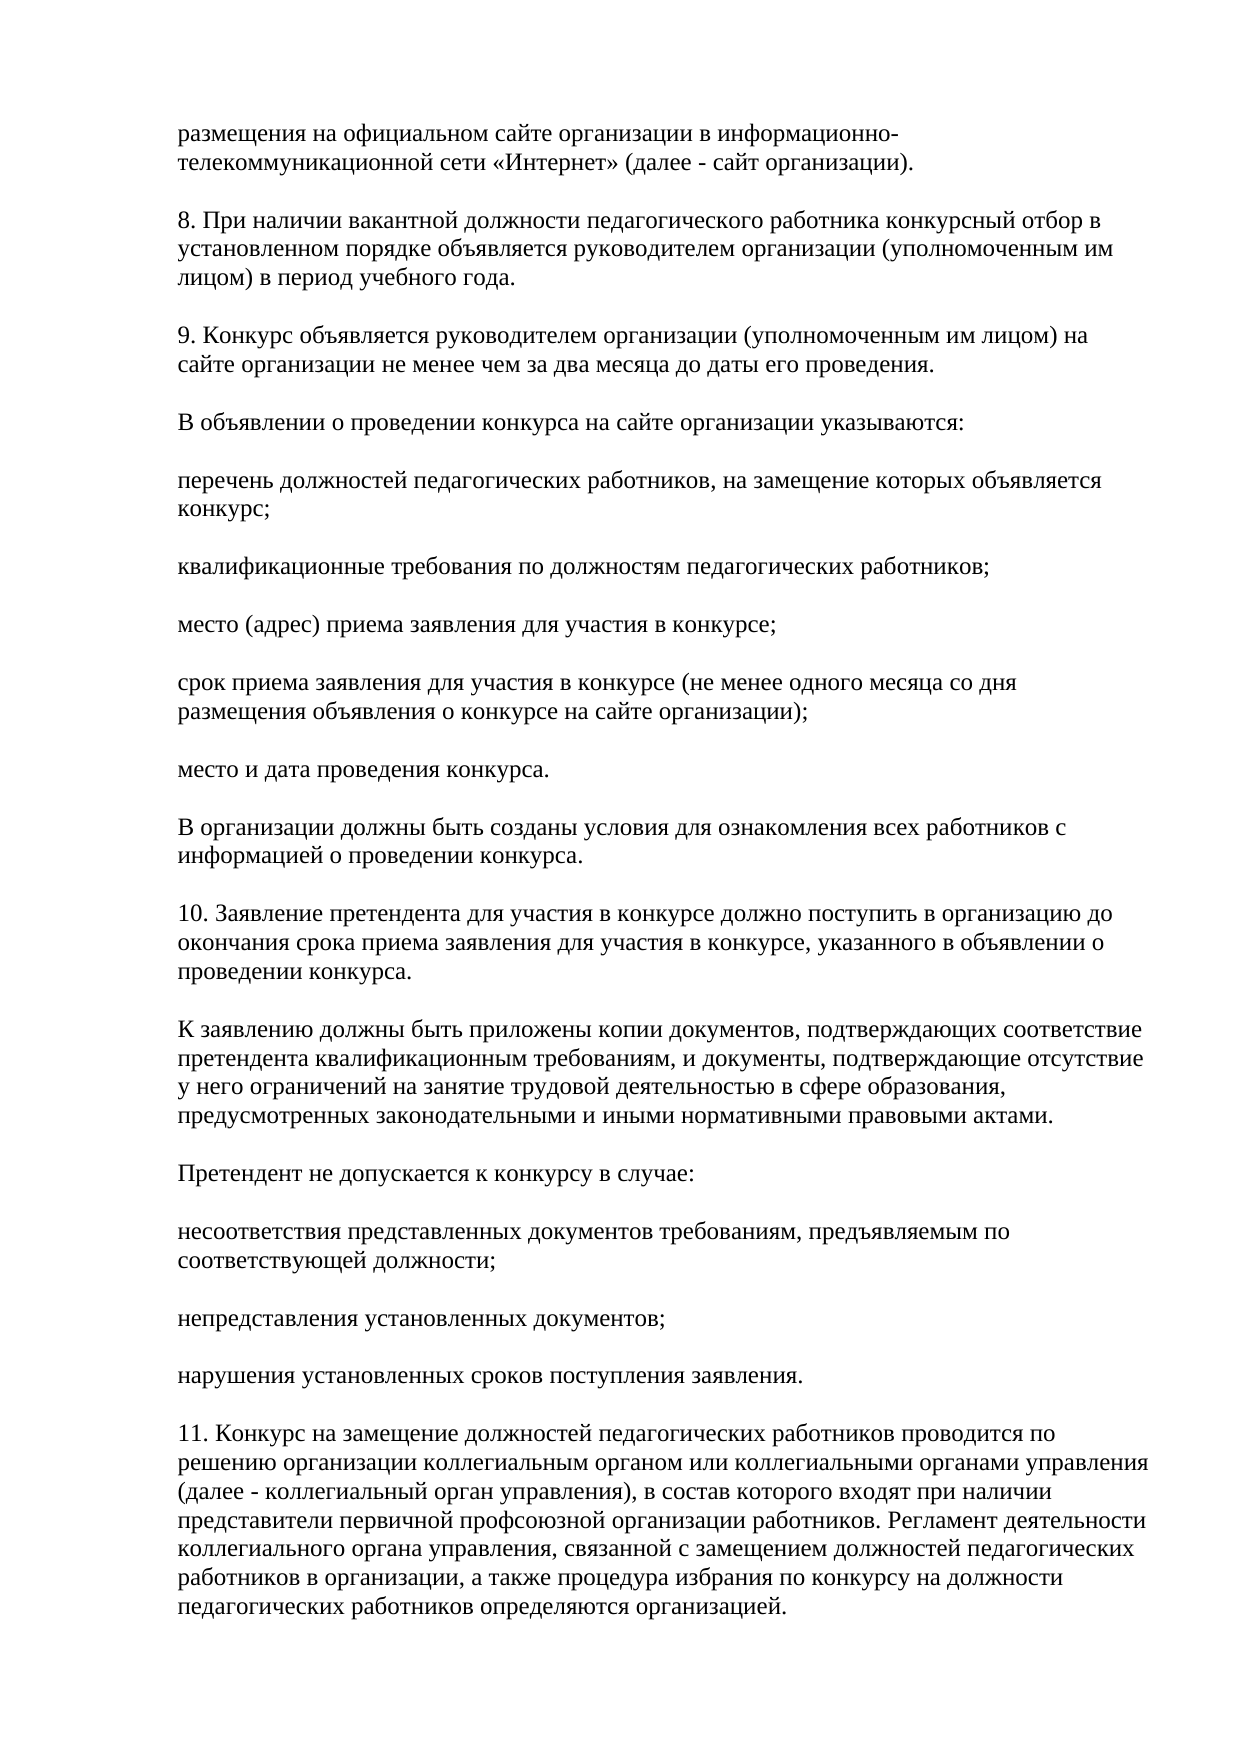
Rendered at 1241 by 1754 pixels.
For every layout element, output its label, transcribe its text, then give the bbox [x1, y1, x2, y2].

text несоответствия представленных документов требованиям, предъявляемым по соответствующей должности; [177, 1216, 1152, 1273]
text 11. Конкурс на замещение должностей педагогических работников проводится по решению организации коллегиальным органом или коллегиальными органами управления (далее - коллегиальный орган управления), в состав которого входят при наличии представители первичной профсоюзной организации работников. Регламент деятельности коллегиального органа управления, связанной с замещением должностей педагогических работников в организации, а также процедура избрания по конкурсу на должности педагогических работников определяются организацией. [177, 1418, 1152, 1620]
text К заявлению должны быть приложены копии документов, подтверждающих соответствие претендента квалификационным требованиям, и документы, подтверждающие отсутствие у него ограничений на занятие трудовой деятельностью в сфере образования, предусмотренных законодательными и иными нормативными правовыми актами. [177, 1014, 1152, 1129]
text 9. Конкурс объявляется руководителем организации (уполномоченным им лицом) на сайте организации не менее чем за два месяца до даты его проведения. [177, 320, 1152, 378]
text В объявлении о проведении конкурса на сайте организации указываются: [177, 407, 1152, 436]
text место (адрес) приема заявления для участия в конкурсе; [177, 609, 1152, 638]
text 10. Заявление претендента для участия в конкурсе должно поступить в организацию до окончания срока приема заявления для участия в конкурсе, указанного в объявлении о проведении конкурса. [177, 898, 1152, 985]
text нарушения установленных сроков поступления заявления. [177, 1361, 1152, 1389]
text Претендент не допускается к конкурсу в случае: [177, 1158, 1152, 1187]
text квалификационные требования по должностям педагогических работников; [177, 551, 1152, 580]
text место и дата проведения конкурса. [177, 754, 1152, 783]
text 8. При наличии вакантной должности педагогического работника конкурсный отбор в установленном порядке объявляется руководителем организации (уполномоченным им лицом) в период учебного года. [177, 205, 1152, 291]
text срок приема заявления для участия в конкурсе (не менее одного месяца со дня размещения объявления о конкурсе на сайте организации); [177, 667, 1152, 725]
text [177, 118, 1152, 176]
text непредставления установленных документов; [177, 1303, 1152, 1331]
text В организации должны быть созданы условия для ознакомления всех работников с информацией о проведении конкурса. [177, 812, 1152, 869]
text перечень должностей педагогических работников, на замещение которых объявляется конкурс; [177, 465, 1152, 522]
